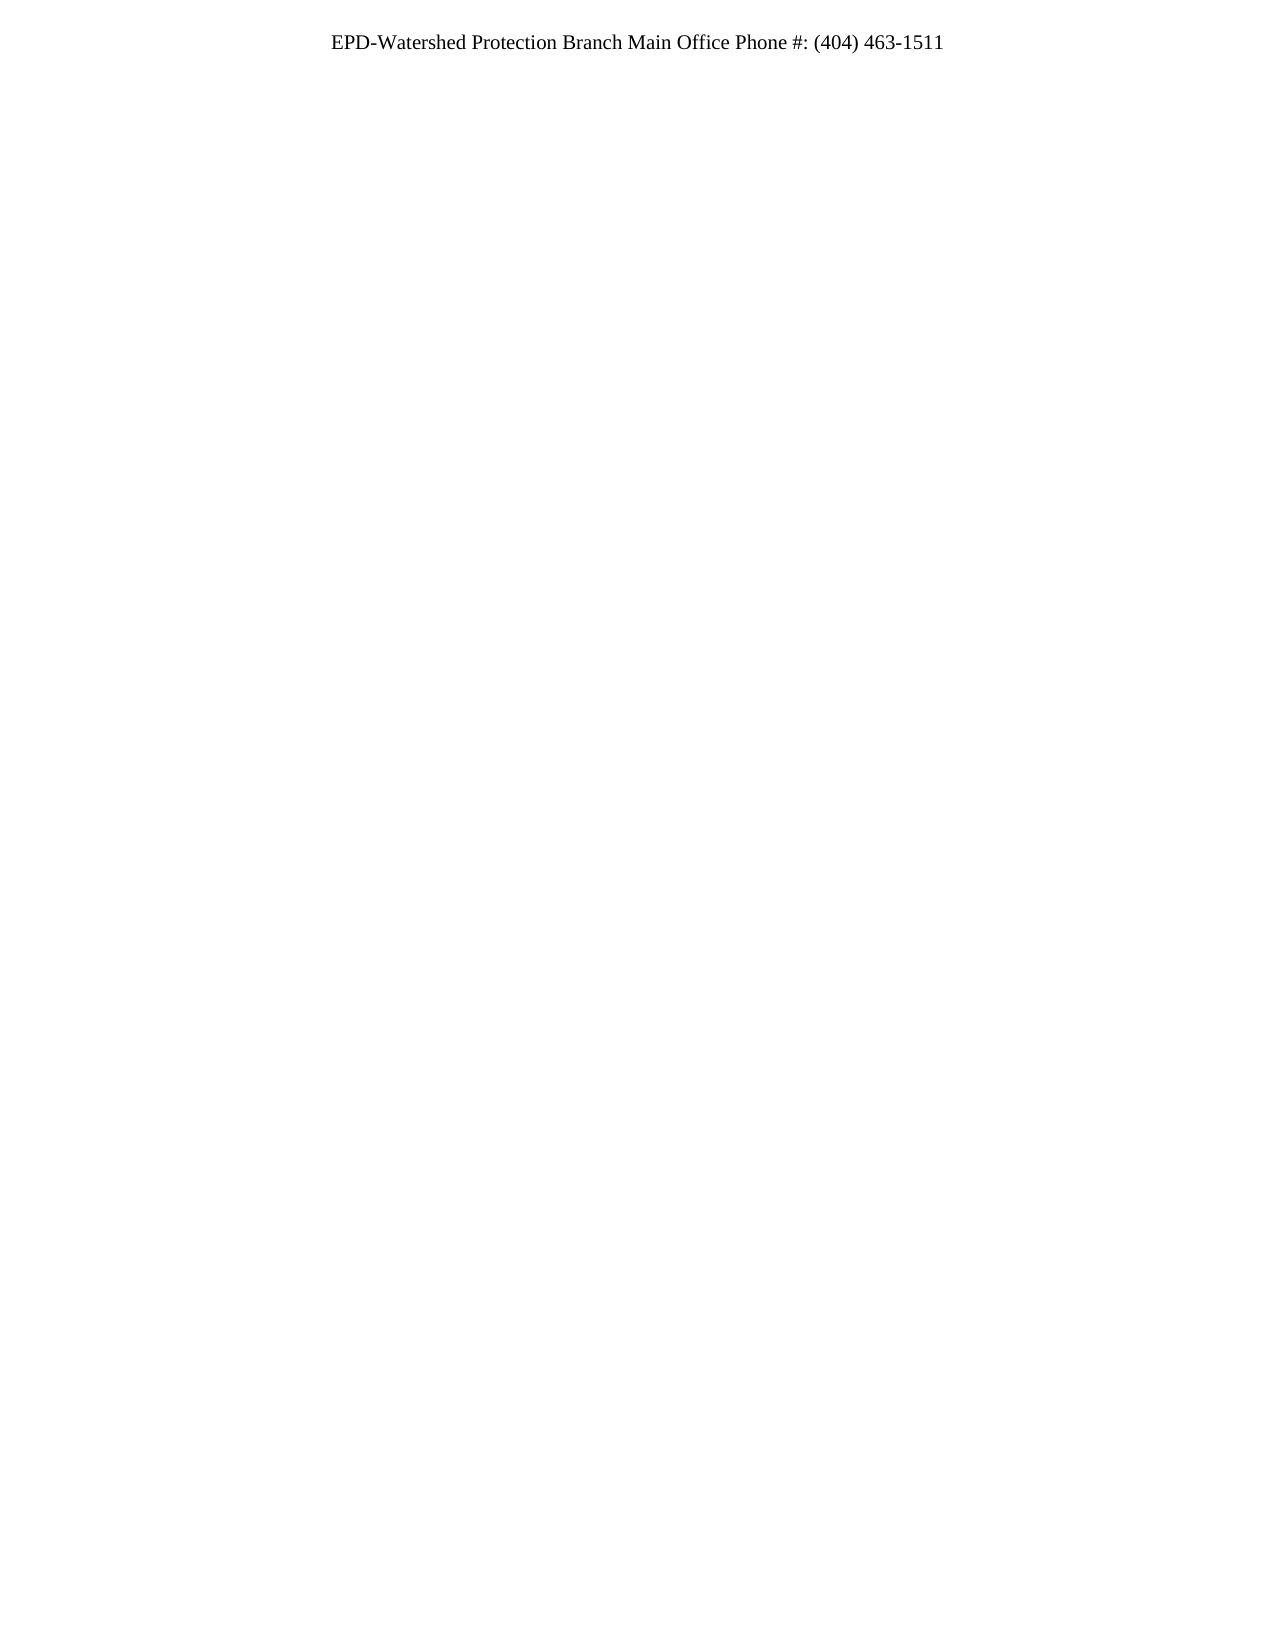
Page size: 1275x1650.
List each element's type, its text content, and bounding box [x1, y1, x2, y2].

text EPD-Watershed Protection Branch Main Office Phone #: (404) 463-1511 [30, 30, 1245, 54]
